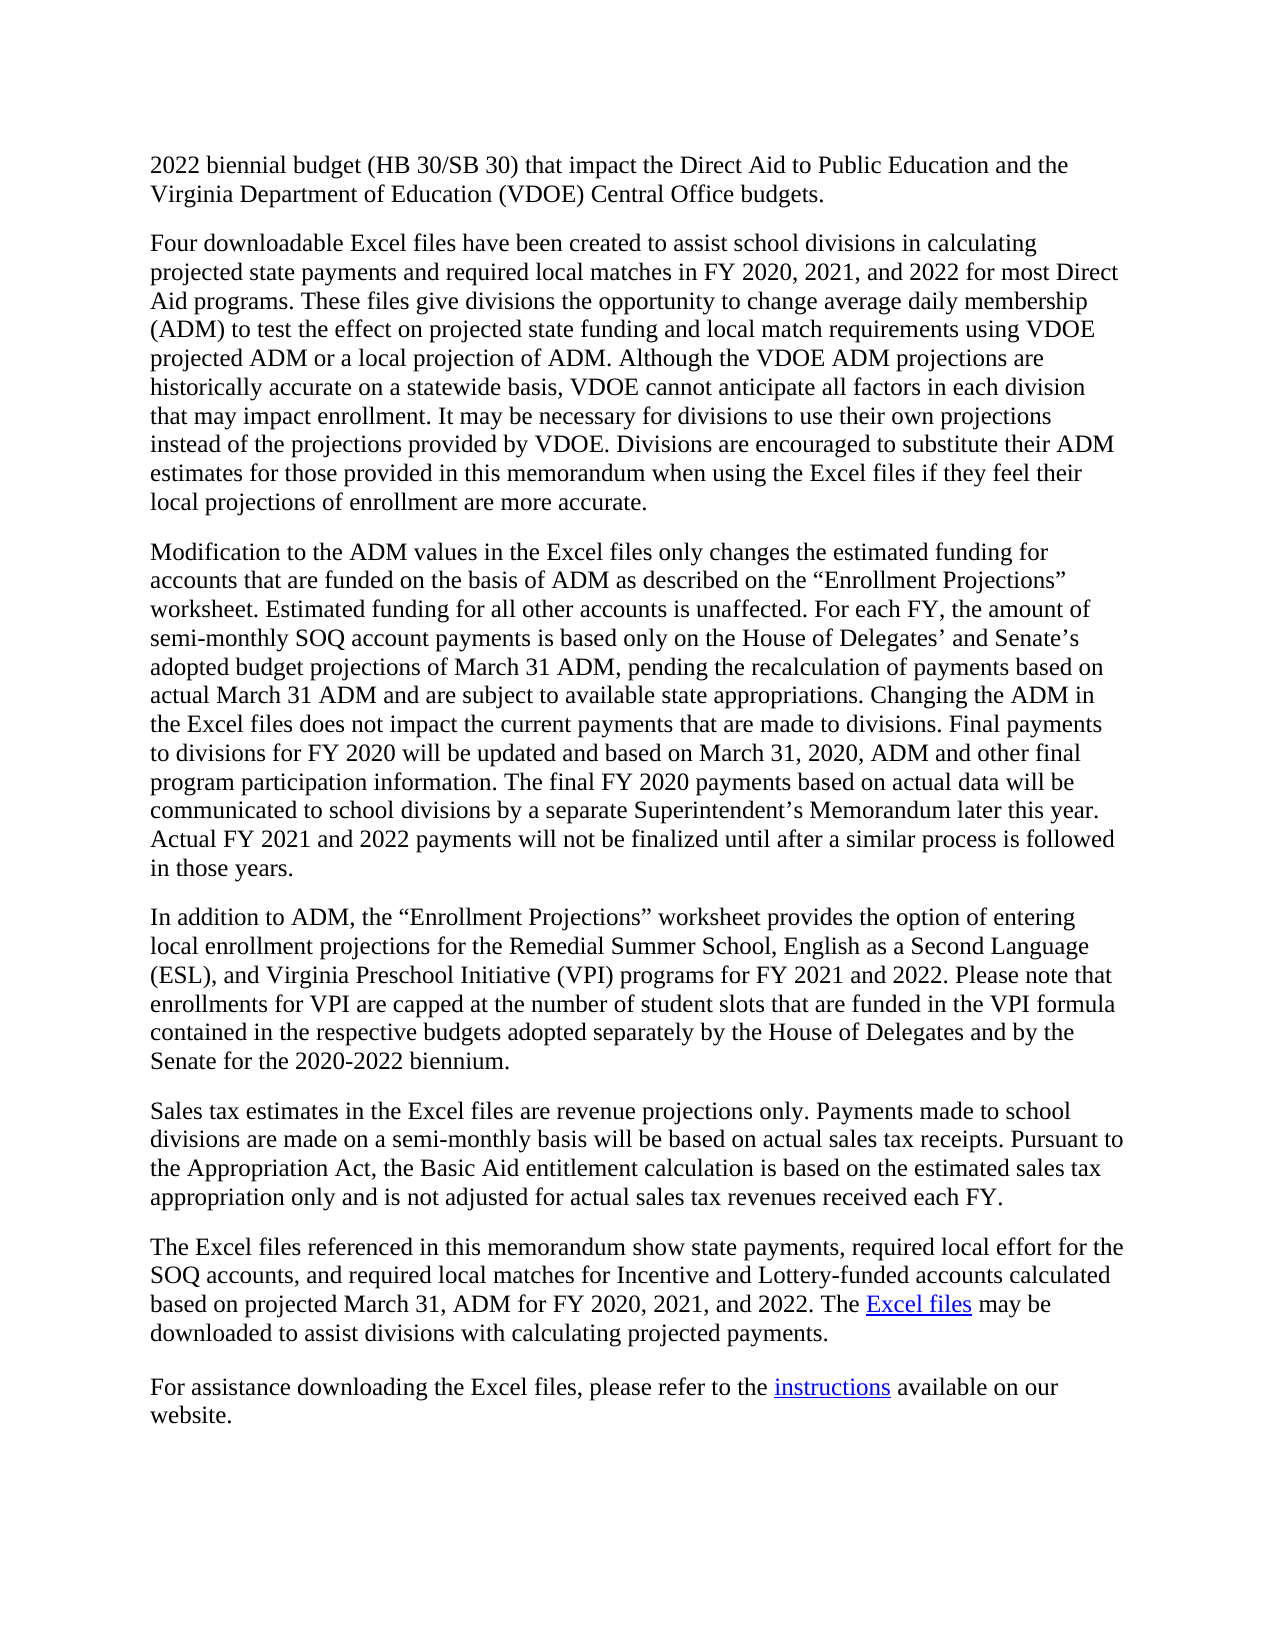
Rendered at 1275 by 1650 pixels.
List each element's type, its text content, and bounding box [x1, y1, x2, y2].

text In addition to ADM, the “Enrollment Projections” worksheet provides the option of entering local enrollment projections for the Remedial Summer School, English as a Second Language (ESL), and Virginia Preschool Initiative (VPI) programs for FY 2021 and 2022. Please note that enrollments for VPI are capped at the number of student slots that are funded in the VPI formula contained in the respective budgets adopted separately by the House of Delegates and by the Senate for the 2020-2022 biennium. [150, 902, 1125, 1075]
text Sales tax estimates in the Excel files are revenue projections only. Payments made to school divisions are made on a semi-monthly basis will be based on actual sales tax receipts. Pursuant to the Appropriation Act, the Basic Aid entitlement calculation is based on the estimated sales tax appropriation only and is not adjusted for actual sales tax revenues received each FY. [150, 1096, 1125, 1211]
text Modification to the ADM values in the Excel files only changes the estimated funding for accounts that are funded on the basis of ADM as described on the “Enrollment Projections” worksheet. Estimated funding for all other accounts is unaffected. For each FY, the amount of semi-monthly SOQ account payments is based only on the House of Delegates’ and Senate’s adopted budget projections of March 31 ADM, pending the recalculation of payments based on actual March 31 ADM and are subject to available state appropriations. Changing the ADM in the Excel files does not impact the current payments that are made to divisions. Final payments to divisions for FY 2020 will be updated and based on March 31, 2020, ADM and other final program participation information. The final FY 2020 payments based on actual data will be communicated to school divisions by a separate Superintendent’s Memorandum later this year. Actual FY 2021 and 2022 payments will not be finalized until after a similar process is followed in those years. [150, 537, 1125, 882]
text For assistance downloading the Excel files, please refer to the instructions available on our website. [150, 1372, 1125, 1429]
text The Excel files referenced in this memorandum show state payments, required local effort for the SOQ accounts, and required local matches for Incentive and Lottery-funded accounts calculated based on projected March 31, ADM for FY 2020, 2021, and 2022. The Excel files may be downloaded to assist divisions with calculating projected payments. [150, 1232, 1125, 1347]
text Four downloadable Excel files have been created to assist school divisions in calculating projected state payments and required local matches in FY 2020, 2021, and 2022 for most Direct Aid programs. These files give divisions the opportunity to change average daily membership (ADM) to test the effect on projected state funding and local match requirements using VDOE projected ADM or a local projection of ADM. Although the VDOE ADM projections are historically accurate on a statewide basis, VDOE cannot anticipate all factors in each division that may impact enrollment. It may be necessary for divisions to use their own projections instead of the projections provided by VDOE. Divisions are encouraged to substitute their ADM estimates for those provided in this memorandum when using the Excel files if they feel their local projections of enrollment are more accurate. [150, 228, 1125, 516]
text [150, 150, 1125, 207]
